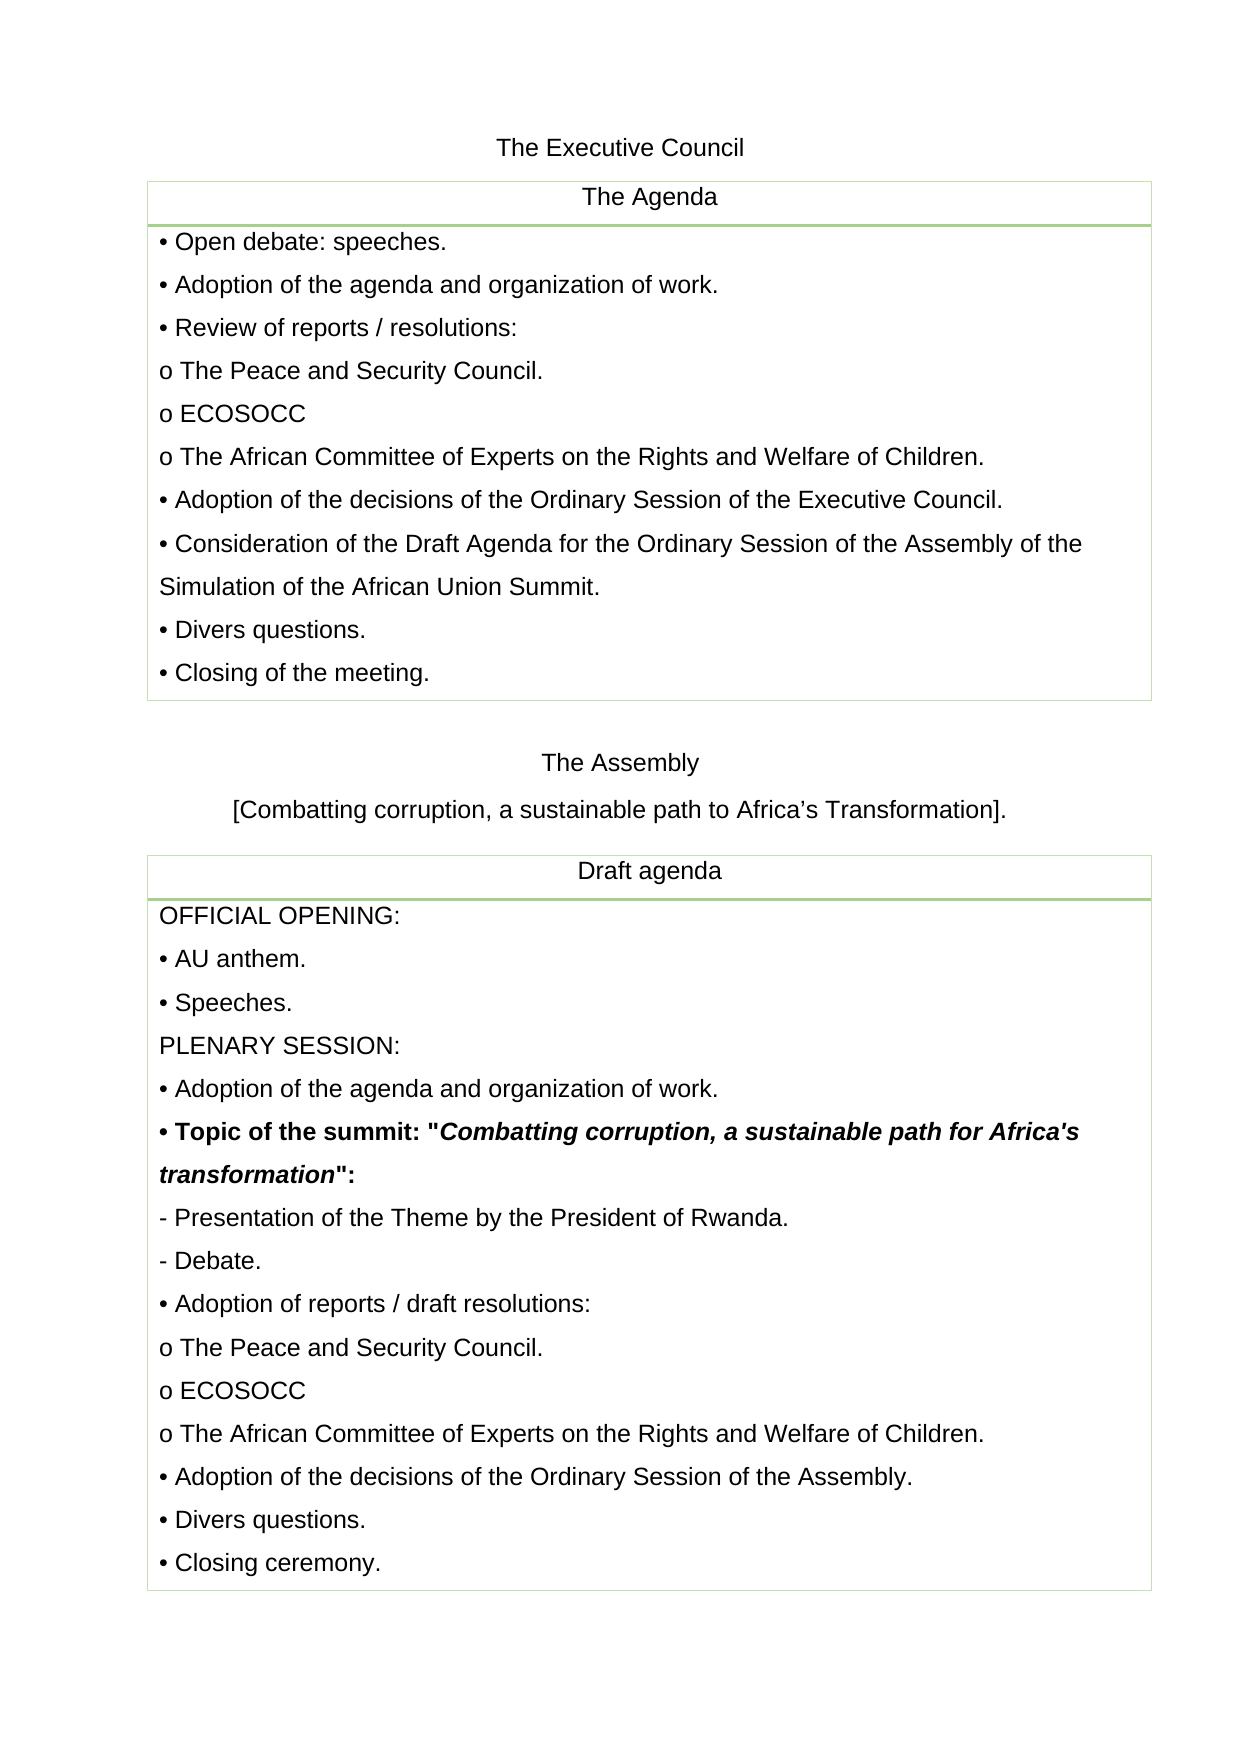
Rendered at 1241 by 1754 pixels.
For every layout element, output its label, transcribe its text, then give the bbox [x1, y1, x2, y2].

text The Assembly [148, 748, 1093, 776]
table_header Draft agenda [148, 856, 1151, 898]
table_cell • Open debate: speeches. • Adoption of the agenda and organization of work. • Review of reports / resolutions: o The Peace and Security Council. o ECOSOCC o The African Committee of Experts on the Rights and Welfare of Children. • Adoption of the decisions of the Ordinary Session of the Executive Council. • Consideration of the Draft Agenda for the Ordinary Session of the Assembly of the Simulation of the African Union Summit. • Divers questions. • Closing of the meeting. [148, 227, 1151, 700]
text The Executive Council [148, 133, 1093, 162]
table_cell OFFICIAL OPENING: • AU anthem. • Speeches. PLENARY SESSION: • Adoption of the agenda and organization of work. • Topic of the summit: "Combatting corruption, a sustainable path for Africa's transformation": - Presentation of the Theme by the President of Rwanda. - Debate. • Adoption of reports / draft resolutions: o The Peace and Security Council. o ECOSOCC o The African Committee of Experts on the Rights and Welfare of Children. • Adoption of the decisions of the Ordinary Session of the Assembly. • Divers questions. • Closing ceremony. [148, 901, 1151, 1590]
text [Combatting corruption, a sustainable path to Africa’s Transformation]. [148, 795, 1093, 824]
table_header The Agenda [148, 182, 1151, 223]
